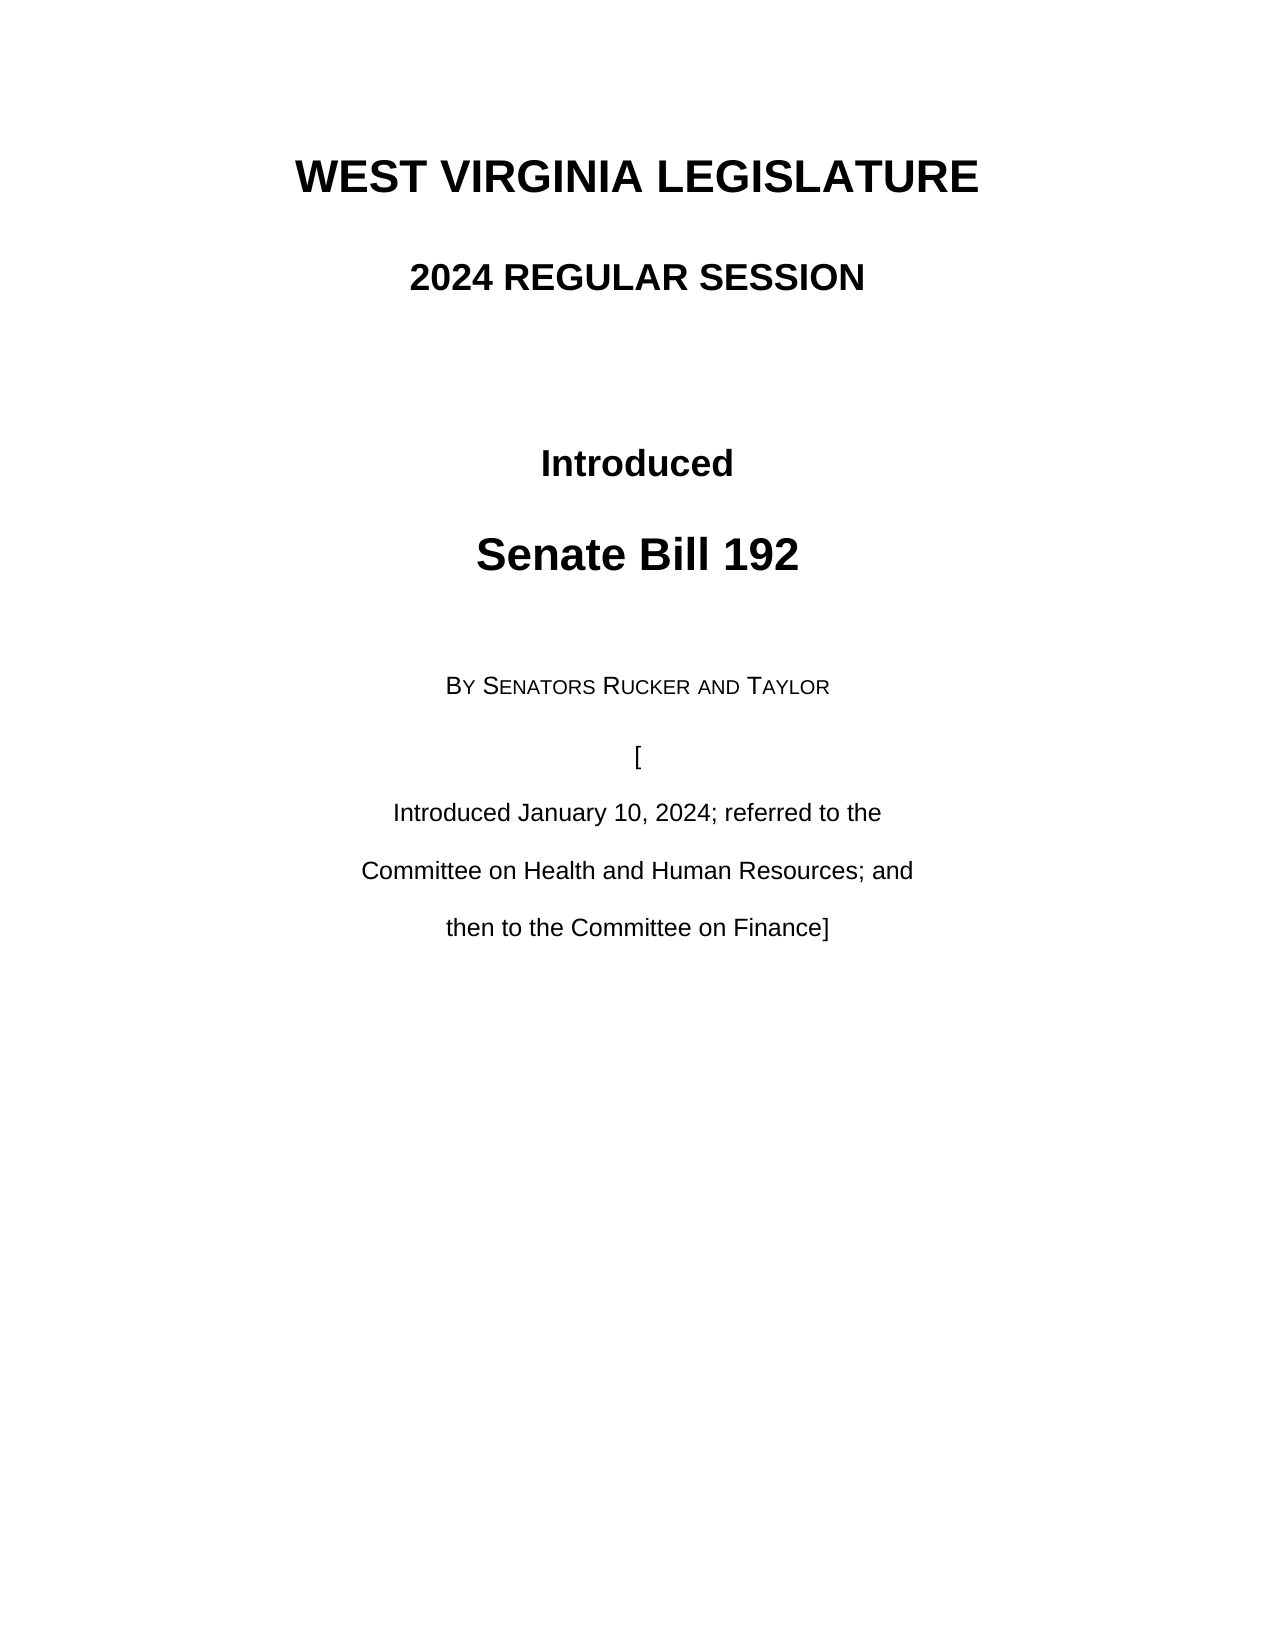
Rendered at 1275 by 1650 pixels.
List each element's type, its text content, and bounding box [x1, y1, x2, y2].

text By [337, 671, 937, 699]
text [] [337, 741, 937, 942]
title 2024 REGULAR SESSION [150, 255, 1125, 298]
text Bill [150, 528, 1125, 581]
title WEST VIRGINIA LEGISLATURE [150, 150, 1125, 203]
